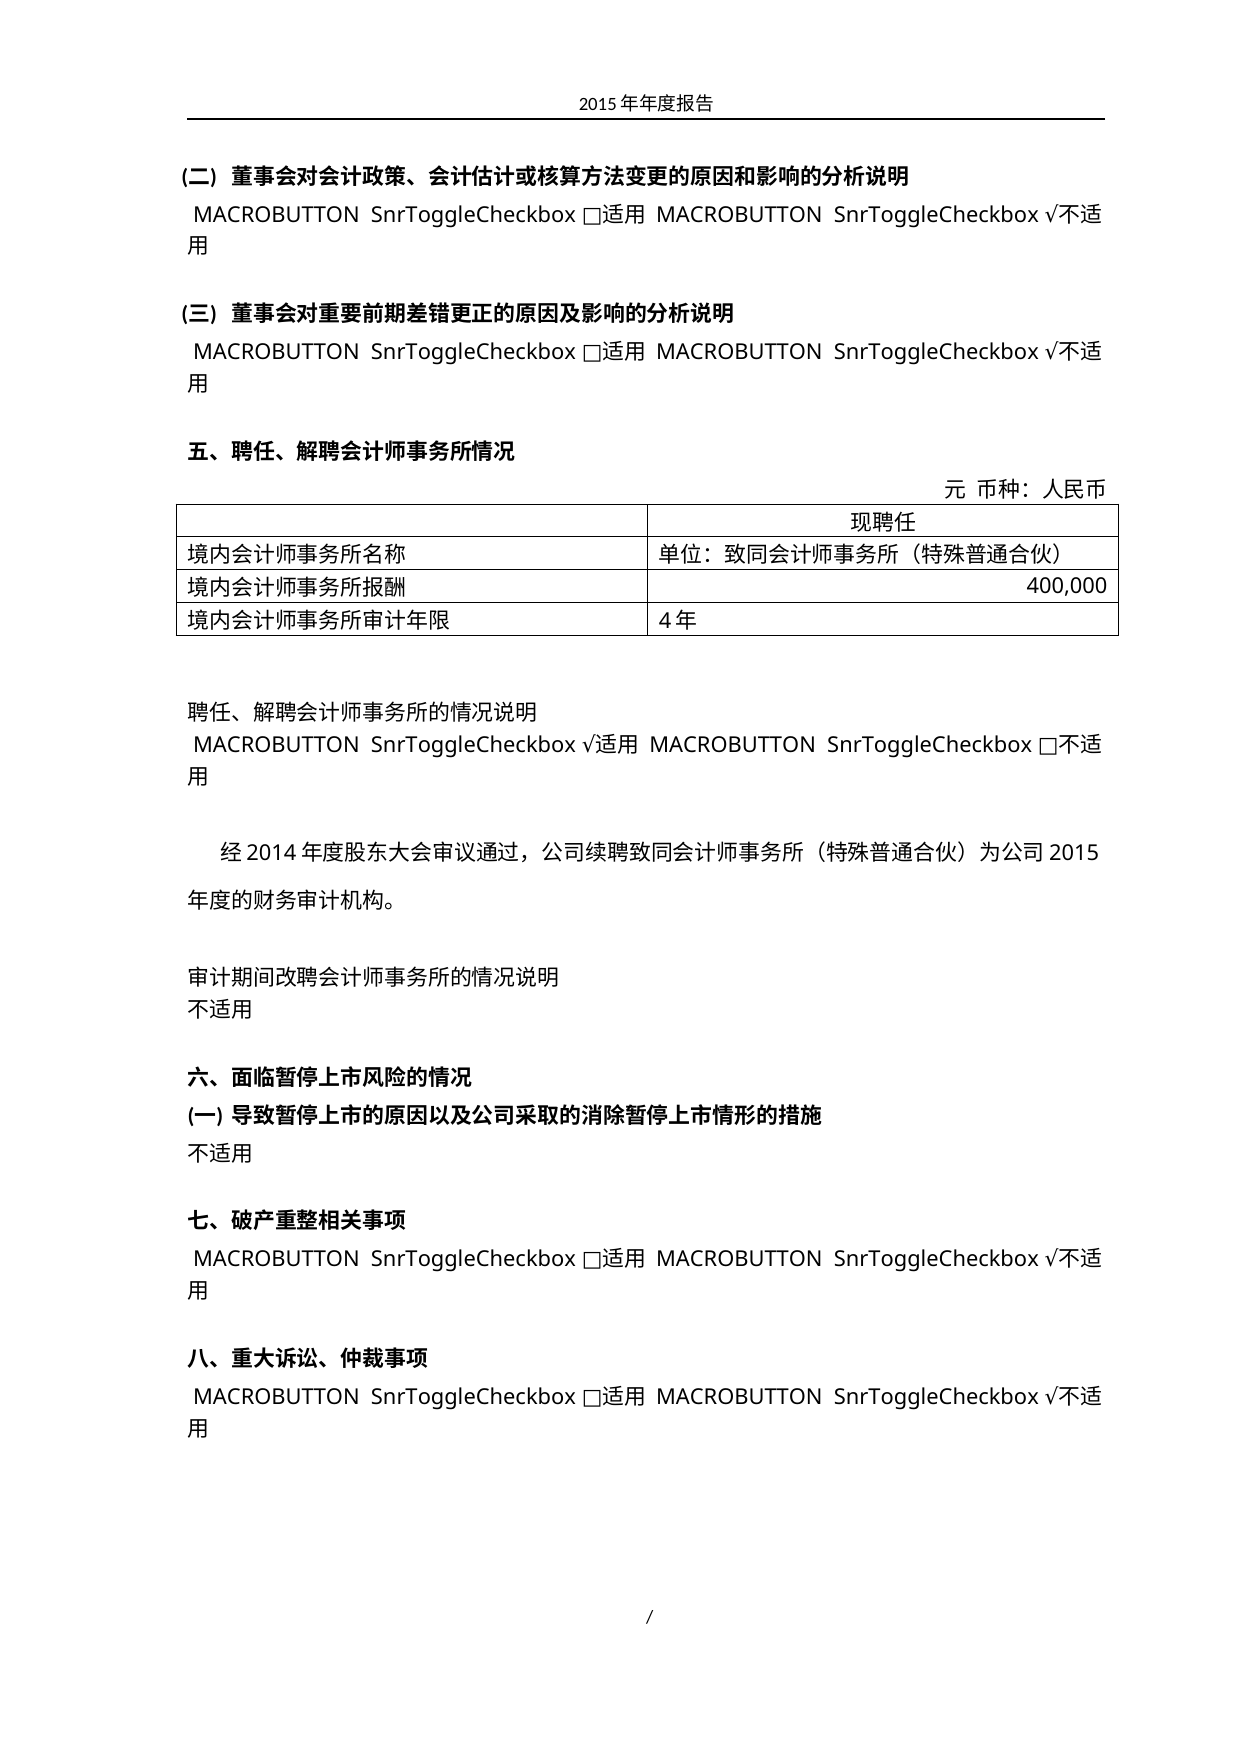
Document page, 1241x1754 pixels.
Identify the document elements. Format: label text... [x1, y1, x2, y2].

subtitle 聘任、解聘会计师事务所情况 [187, 434, 1107, 466]
subtitle 面临暂停上市风险的情况 [187, 1060, 1107, 1091]
subtitle 重大诉讼、仲裁事项 [187, 1341, 1107, 1372]
